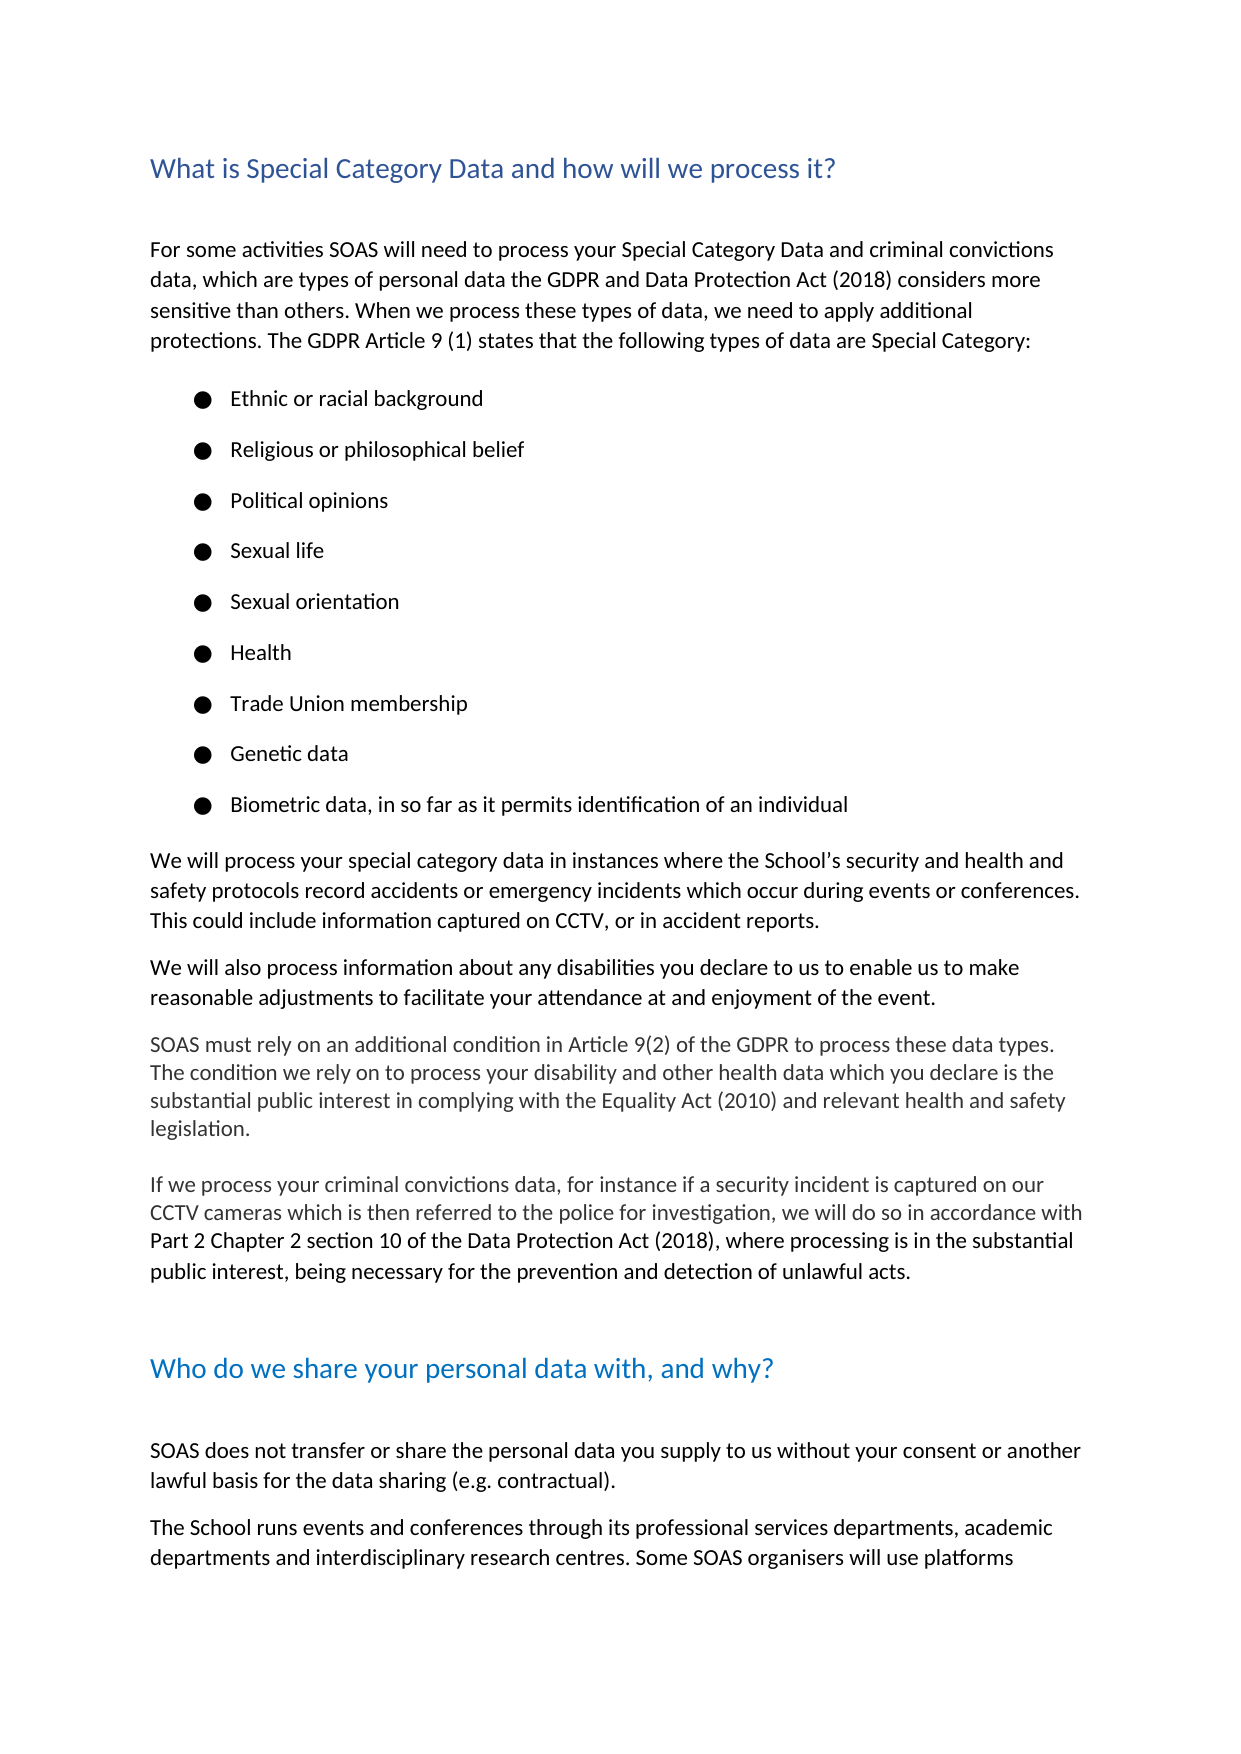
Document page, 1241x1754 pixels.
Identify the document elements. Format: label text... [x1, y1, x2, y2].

list Religious or philosophical belief [193, 423, 1090, 471]
list Political opinions [193, 474, 1090, 521]
list Health [193, 626, 1090, 673]
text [150, 1513, 1090, 1571]
list Genetic data [193, 728, 1090, 775]
text Part 2 Chapter 2 section 10 of the Data Protection Act (2018), where processing is in the substantial public interest, being necessary for the prevention and detection of unlawful acts. [150, 1227, 1090, 1285]
list Ethnic or racial background [193, 373, 1090, 420]
subtitle Who do we share your personal data with, and why? [150, 1351, 1090, 1386]
text SOAS does not transfer or share the personal data you supply to us without your consent or another lawful basis for the data sharing (e.g. contractual). [150, 1436, 1090, 1494]
text SOAS must rely on an additional condition in Article 9(2) of the GDPR to process these data types. The condition we rely on to process your disability and other health data which you declare is the substantial public interest in complying with the Equality Act (2010) and relevant health and safety legislation. [150, 1030, 1090, 1142]
text If we process your criminal convictions data, for instance if a security incident is captured on our CCTV cameras which is then referred to the police for investigation, we will do so in accordance with [150, 1171, 1090, 1227]
list Sexual orientation [193, 576, 1090, 623]
subtitle What is Special Category Data and how will we process it? [150, 150, 1090, 186]
list Trade Union membership [193, 677, 1090, 724]
text For some activities SOAS will need to process your Special Category Data and criminal convictions data, which are types of personal data the GDPR and Data Protection Act (2018) considers more sensitive than others. When we process these types of data, we need to apply additional protections. The GDPR Article 9 (1) states that the following types of data are Special Category: [150, 235, 1090, 354]
text We will also process information about any disabilities you declare to us to enable us to make reasonable adjustments to facilitate your attendance at and enjoyment of the event. [150, 953, 1090, 1012]
list Sexual life [193, 525, 1090, 572]
text We will process your special category data in instances where the School’s security and health and safety protocols record accidents or emergency incidents which occur during events or conferences. This could include information captured on CCTV, or in accident reports. [150, 846, 1090, 934]
list Biometric data, in so far as it permits identification of an individual [193, 779, 1090, 826]
